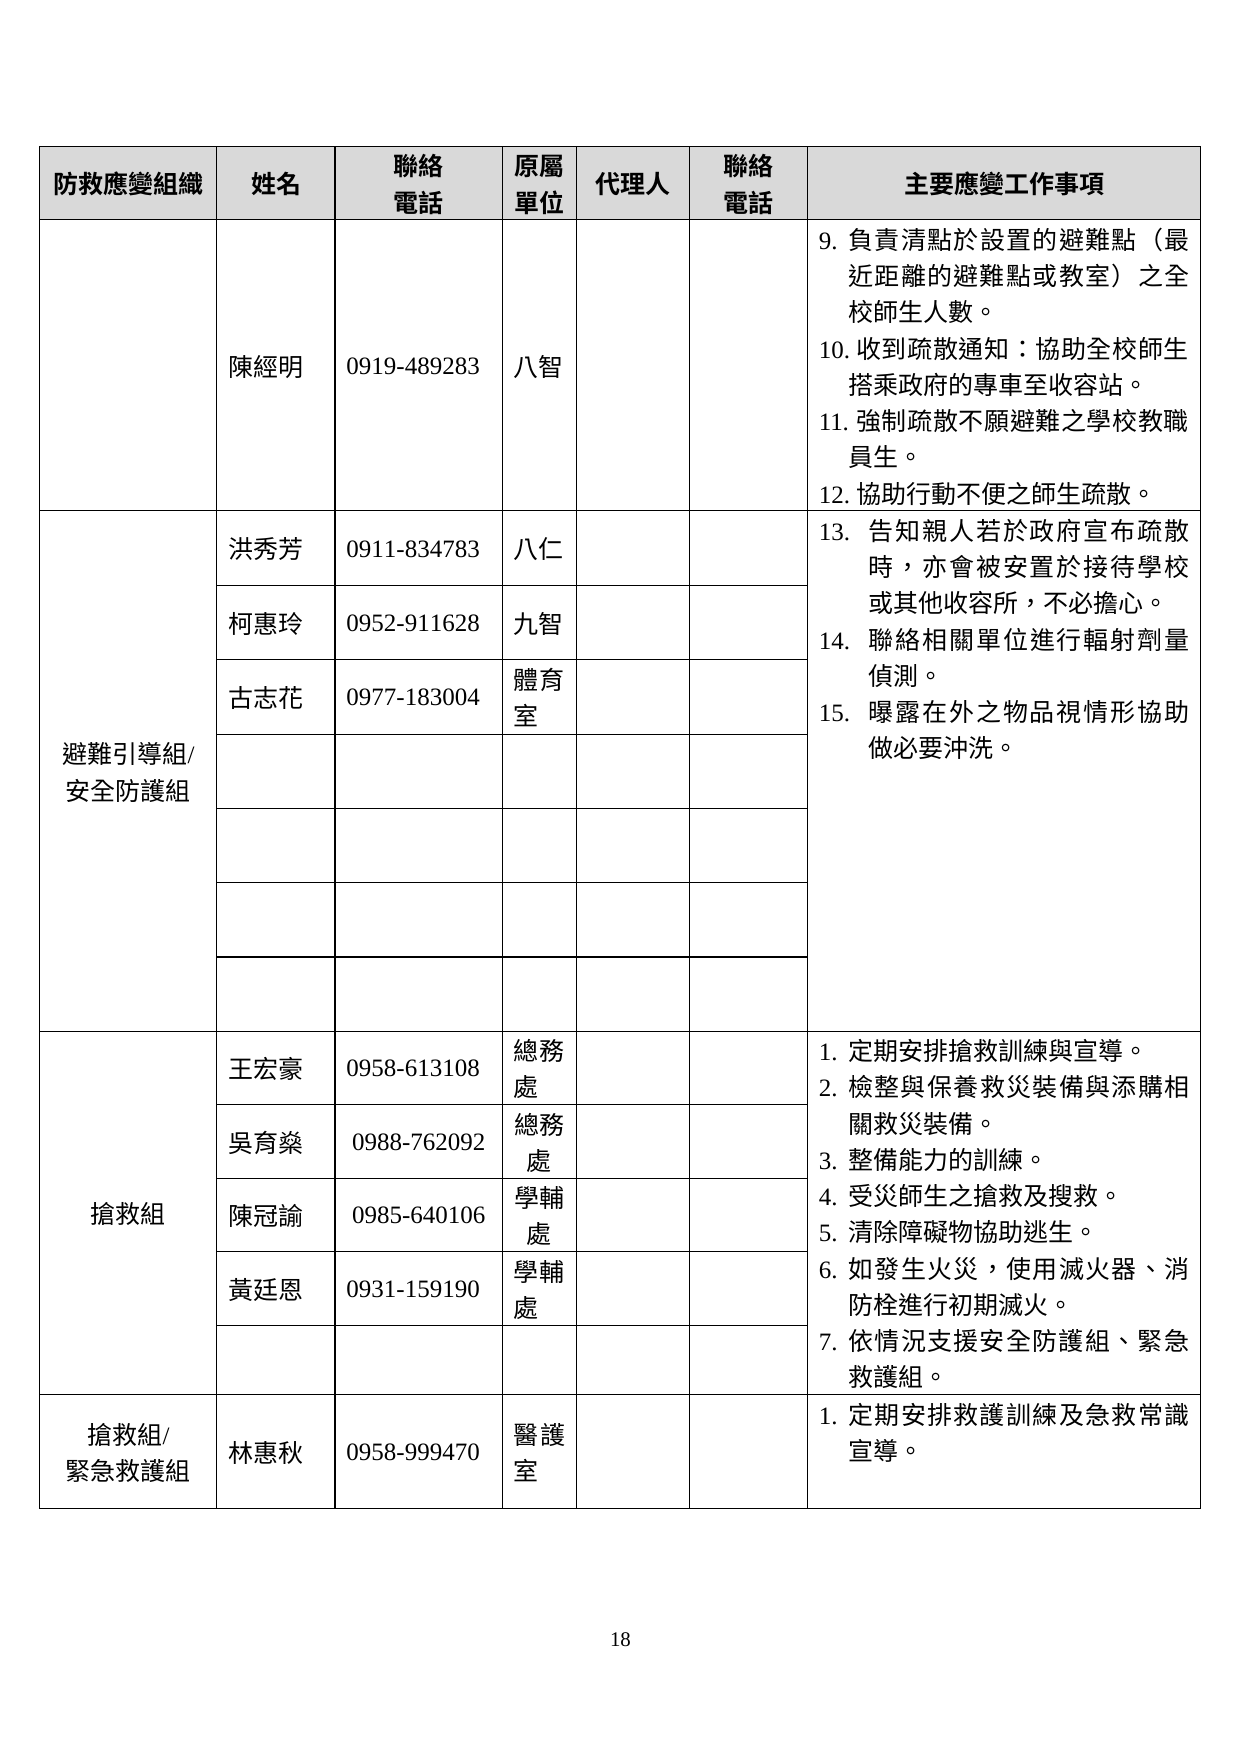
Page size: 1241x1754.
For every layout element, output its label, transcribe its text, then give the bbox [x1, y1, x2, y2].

table_cell 避難引導組/ 安全防護組 [40, 511, 216, 1031]
table_cell [690, 511, 807, 585]
table_cell 0977-183004 [336, 660, 502, 733]
table_cell [577, 1032, 689, 1104]
table_cell 搶救組 [40, 1032, 216, 1394]
table_cell 告知親人若於政府宣布疏散時，亦會被安置於接待學校或其他收容所，不必擔心。 聯絡相關單位進行輻射劑量偵測。 曝露在外之物品視情形協助做必要沖洗。 [808, 511, 1200, 1031]
table_cell [690, 1326, 807, 1394]
table_cell [690, 1105, 807, 1178]
table_cell 八仁 [503, 511, 576, 585]
table_cell [690, 958, 807, 1031]
table_cell [577, 1252, 689, 1325]
table_cell 搶救組/ 緊急救護組 [40, 1395, 216, 1508]
table_cell 八智 [503, 220, 576, 510]
table_cell 古志花 [217, 660, 334, 733]
table_header 主要應變工作事項 [808, 147, 1200, 219]
table_cell 陳經明 [217, 220, 334, 510]
table_cell [503, 883, 576, 956]
table_cell [577, 511, 689, 585]
table_cell 吳育燊 [217, 1105, 334, 1178]
table_header 防救應變組織 [40, 147, 216, 219]
table_cell [336, 735, 502, 808]
table_cell 0958-999470 [336, 1395, 502, 1508]
table_cell [577, 586, 689, 659]
table_cell 0958-613108 [336, 1032, 502, 1104]
table_cell 九智 [503, 586, 576, 659]
table_cell [577, 1326, 689, 1394]
table_cell [690, 735, 807, 808]
table_cell 0919-489283 [336, 220, 502, 510]
table_cell [217, 958, 334, 1031]
table_cell [577, 220, 689, 510]
table_cell [217, 809, 334, 882]
table_cell [690, 809, 807, 882]
table_cell 定期安排搶救訓練與宣導。 檢整與保養救災裝備與添購相關救災裝備。 整備能力的訓練。 受災師生之搶救及搜救。 清除障礙物協助逃生。 如發生火災，使用滅火器、消防栓進行初期滅火。 依情況支援安全防護組、緊急救護組。 [808, 1032, 1200, 1394]
table_cell 醫護室 [503, 1395, 576, 1508]
table_cell 體育室 [503, 660, 576, 733]
table_cell [217, 1326, 334, 1394]
table_cell [577, 735, 689, 808]
table_cell 洪秀芳 [217, 511, 334, 585]
table_cell [503, 958, 576, 1031]
table_cell [690, 1252, 807, 1325]
table_cell [577, 958, 689, 1031]
table_cell [336, 809, 502, 882]
table_cell [503, 735, 576, 808]
table_cell 總務處 [503, 1105, 576, 1178]
table_cell [577, 809, 689, 882]
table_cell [808, 1395, 1200, 1508]
table_cell 林惠秋 [217, 1395, 334, 1508]
table_cell [690, 883, 807, 956]
table_cell 黃廷恩 [217, 1252, 334, 1325]
table_cell [577, 1105, 689, 1178]
table_cell 王宏豪 [217, 1032, 334, 1104]
table_cell 陳冠諭 [217, 1179, 334, 1251]
table_cell [690, 1395, 807, 1508]
table_cell 總務處 [503, 1032, 576, 1104]
table_cell [690, 220, 807, 510]
table_cell 柯惠玲 [217, 586, 334, 659]
table_header 聯絡 電話 [690, 147, 807, 219]
table_cell [690, 586, 807, 659]
table_cell 0952-911628 [336, 586, 502, 659]
table_cell [577, 1395, 689, 1508]
table_cell [690, 1032, 807, 1104]
table_cell 0931-159190 [336, 1252, 502, 1325]
table_cell [336, 958, 502, 1031]
table_header 聯絡 電話 [336, 147, 502, 219]
table_cell 0985-640106 [336, 1179, 502, 1251]
table_cell [690, 660, 807, 733]
table_cell [503, 1326, 576, 1394]
table_cell [336, 1326, 502, 1394]
table_header 原屬 單位 [503, 147, 576, 219]
table_cell [503, 809, 576, 882]
table_cell 0988-762092 [336, 1105, 502, 1178]
table_cell [690, 1179, 807, 1251]
table_cell [577, 883, 689, 956]
table_header 代理人 [577, 147, 689, 219]
table_header 姓名 [217, 147, 334, 219]
table_cell 學輔處 [503, 1252, 576, 1325]
table_cell [217, 883, 334, 956]
table_cell 學輔處 [503, 1179, 576, 1251]
table_cell [577, 660, 689, 733]
table_cell 0911-834783 [336, 511, 502, 585]
table_cell [217, 735, 334, 808]
table_cell [336, 883, 502, 956]
table_cell [577, 1179, 689, 1251]
